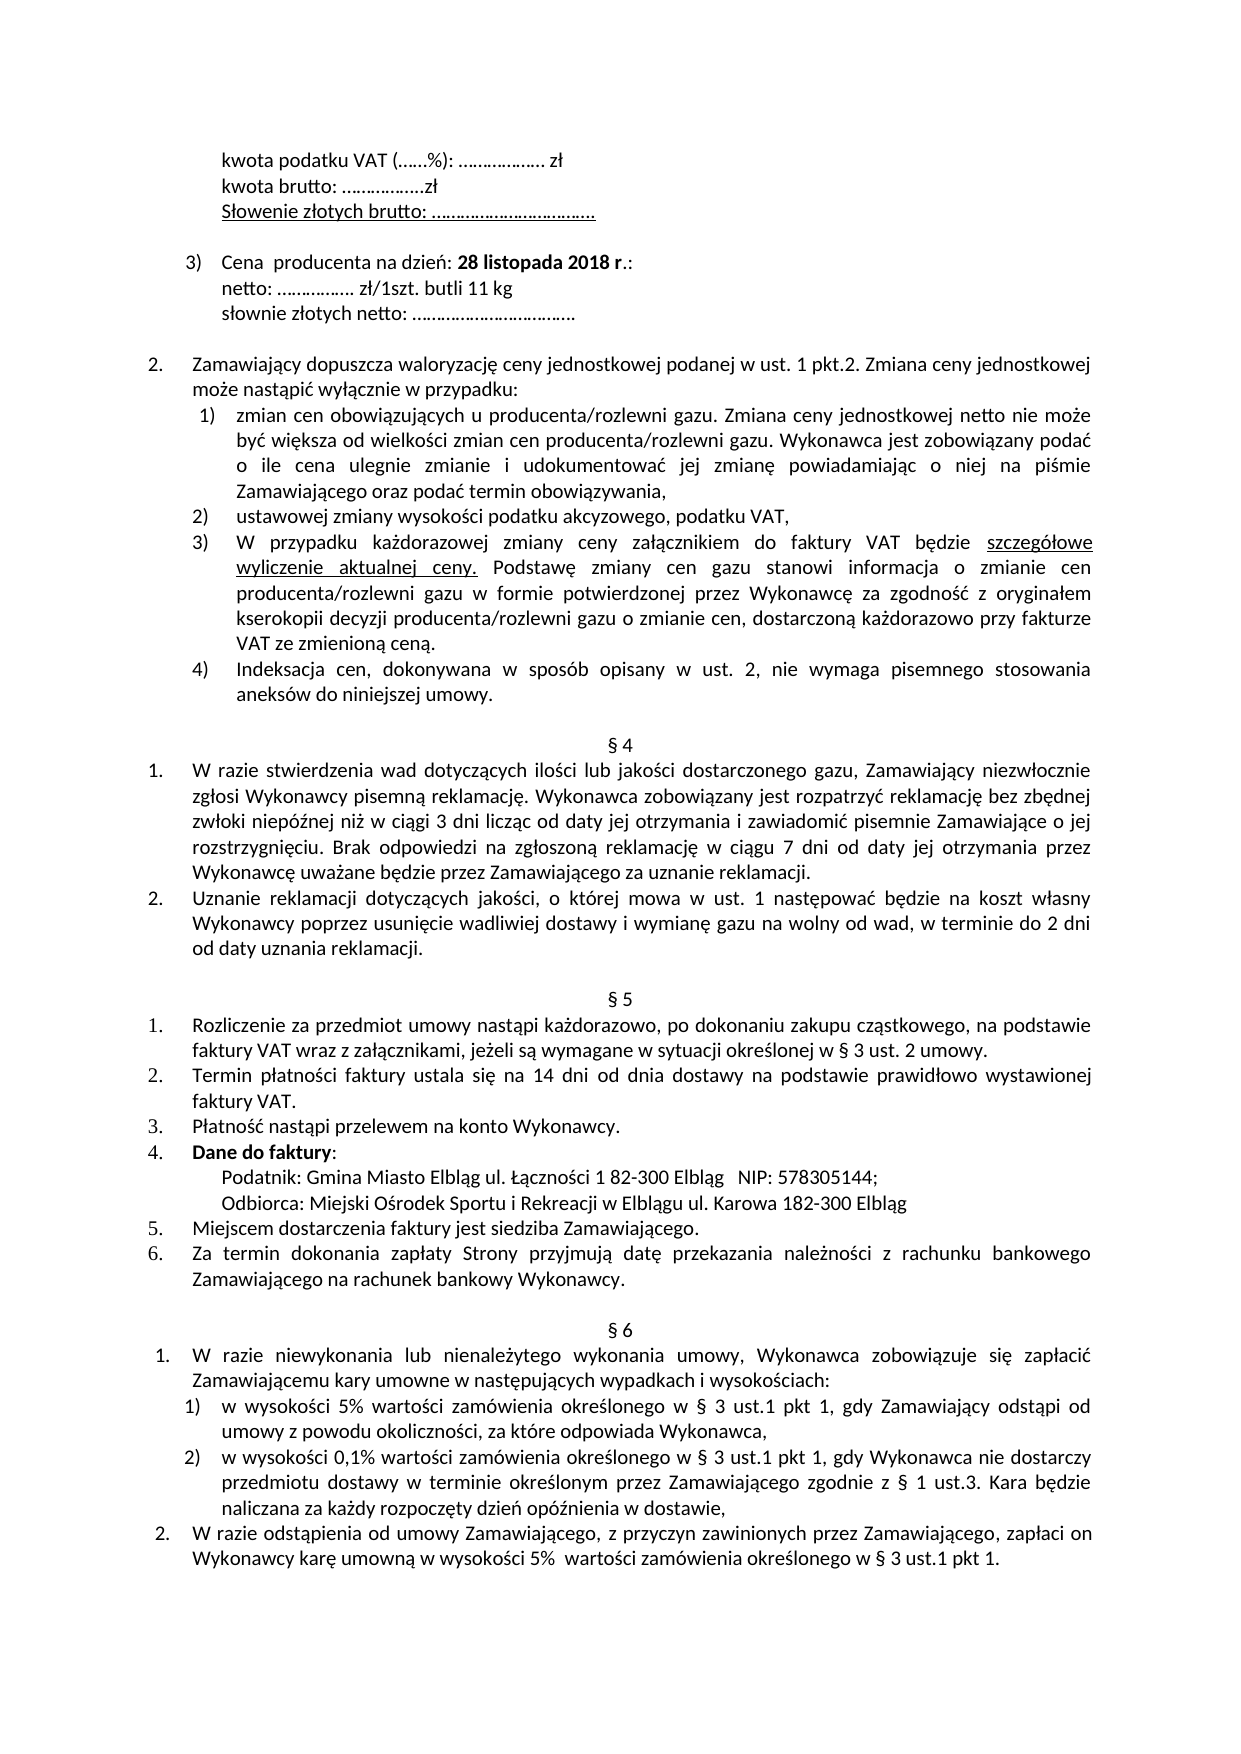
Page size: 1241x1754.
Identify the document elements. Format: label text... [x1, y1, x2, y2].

list netto: ……………. zł/1szt. butli [221, 275, 1093, 300]
list W przypadku każdorazowej zmiany ceny załącznikiem do faktury VAT będzie szczegółowe wyliczenie aktualnej ceny. Podstawę zmiany cen gazu stanowi informacja o zmianie cen producenta/rozlewni gazu w formie potwierdzonej przez Wykonawcę za zgodność z oryginałem kserokopii decyzji producenta/rozlewni gazu o zmianie cen, dostarczoną każdorazowo przy fakturze VAT ze zmienioną ceną. [192, 529, 1093, 656]
list kwota podatku VAT (……%): ……………… zł [221, 148, 1093, 173]
list Rozliczenie za przedmiot umowy nastąpi każdorazowo, po dokonaniu zakupu cząstkowego, na podstawie faktury VAT wraz z załącznikami, jeżeli są wymagane w sytuacji określonej w § 3 ust. 2 umowy. [148, 1012, 1093, 1063]
text § 4 [148, 732, 1093, 758]
list W razie stwierdzenia wad dotyczących ilości lub jakości dostarczonego gazu, Zamawiający niezwłocznie zgłosi Wykonawcy pisemną reklamację. Wykonawca zobowiązany jest rozpatrzyć reklamację bez zbędnej zwłoki niepóźnej niż w ciągi 3 dni licząc od daty jej otrzymania i zawiadomić pisemnie Zamawiające o jej rozstrzygnięciu. Brak odpowiedzi na zgłoszoną reklamację w ciągu 7 dni od daty jej otrzymania przez Wykonawcę uważane będzie przez Zamawiającego za uznanie reklamacji. [148, 758, 1093, 885]
list Płatność nastąpi przelewem na konto Wykonawcy. [148, 1113, 1093, 1139]
list Indeksacja cen, dokonywana w sposób opisany w ust. 2, nie wymaga pisemnego stosowania aneksów do niniejszej umowy. [192, 656, 1093, 707]
list Słowenie złotych brutto: ……………………………. [221, 198, 1093, 224]
list Dane do faktury: [148, 1139, 1093, 1164]
list Cena producenta na dzień: 28 listopada 2018 r.: [185, 249, 1093, 275]
list W razie odstąpienia od umowy Zamawiającego, z przyczyn zawinionych przez Zamawiającego, zapłaci on Wykonawcy karę umowną w wysokości 5% wartości zamówienia określonego w § 3 ust.1 pkt 1. [154, 1520, 1093, 1571]
list kwota brutto: ……………..zł [221, 173, 1093, 198]
list w wysokości 0,1% wartości zamówienia określonego w § 3 ust.1 pkt 1, gdy Wykonawca nie dostarczy przedmiotu dostawy w terminie określonym przez Zamawiającego zgodnie z § 1 ust.3. Kara będzie naliczana za każdy rozpoczęty dzień opóźnienia w dostawie, [184, 1444, 1093, 1520]
text Odbiorca: Miejski Ośrodek Sportu i Rekreacji w Elblągu ul. Karowa 182-300 Elbląg [148, 1190, 1093, 1215]
list w wysokości 5% wartości zamówienia określonego w § 3 ust.1 pkt 1, gdy Zamawiający odstąpi od umowy z powodu okoliczności, za które odpowiada Wykonawca, [184, 1393, 1093, 1444]
text Podatnik: Gmina Miasto Elbląg ul. Łączności 1 82-300 Elbląg NIP: 578305144; [148, 1164, 1093, 1190]
list słownie złotych netto: ……………………………. [221, 300, 1093, 326]
list W razie niewykonania lub nienależytego wykonania umowy, Wykonawca zobowiązuje się zapłacić Zamawiającemu kary umowne w następujących wypadkach i wysokościach: [154, 1342, 1093, 1393]
list zmian cen obowiązujących u producenta/rozlewni gazu. Zmiana ceny jednostkowej netto nie może być większa od wielkości zmian cen producenta/rozlewni gazu. Wykonawca jest zobowiązany podać o ile cena ulegnie zmianie i udokumentować jej zmianę powiadamiając o niej na piśmie Zamawiającego oraz podać termin obowiązywania, [199, 402, 1093, 503]
list Termin płatności faktury ustala się na 14 dni od dnia dostawy na podstawie prawidłowo wystawionej faktury VAT. [148, 1063, 1093, 1113]
list ustawowej zmiany wysokości podatku akcyzowego, podatku VAT, [192, 503, 1093, 529]
list Za termin dokonania zapłaty Strony przyjmują datę przekazania należności z rachunku bankowego Zamawiającego na rachunek bankowy Wykonawcy. [148, 1241, 1093, 1291]
text § 6 [148, 1317, 1093, 1342]
list Miejscem dostarczenia faktury jest siedziba Zamawiającego. [148, 1215, 1093, 1241]
text § 5 [148, 986, 1093, 1012]
list Uznanie reklamacji dotyczących jakości, o której mowa w ust. 1 następować będzie na koszt własny Wykonawcy poprzez usunięcie wadliwiej dostawy i wymianę gazu na wolny od wad, w terminie do 2 dni od daty uznania reklamacji. [148, 885, 1093, 961]
list Zamawiający dopuszcza waloryzację ceny jednostkowej podanej w ust. 1 pkt.2. Zmiana ceny jednostkowej może nastąpić wyłącznie w przypadku: [148, 351, 1093, 402]
